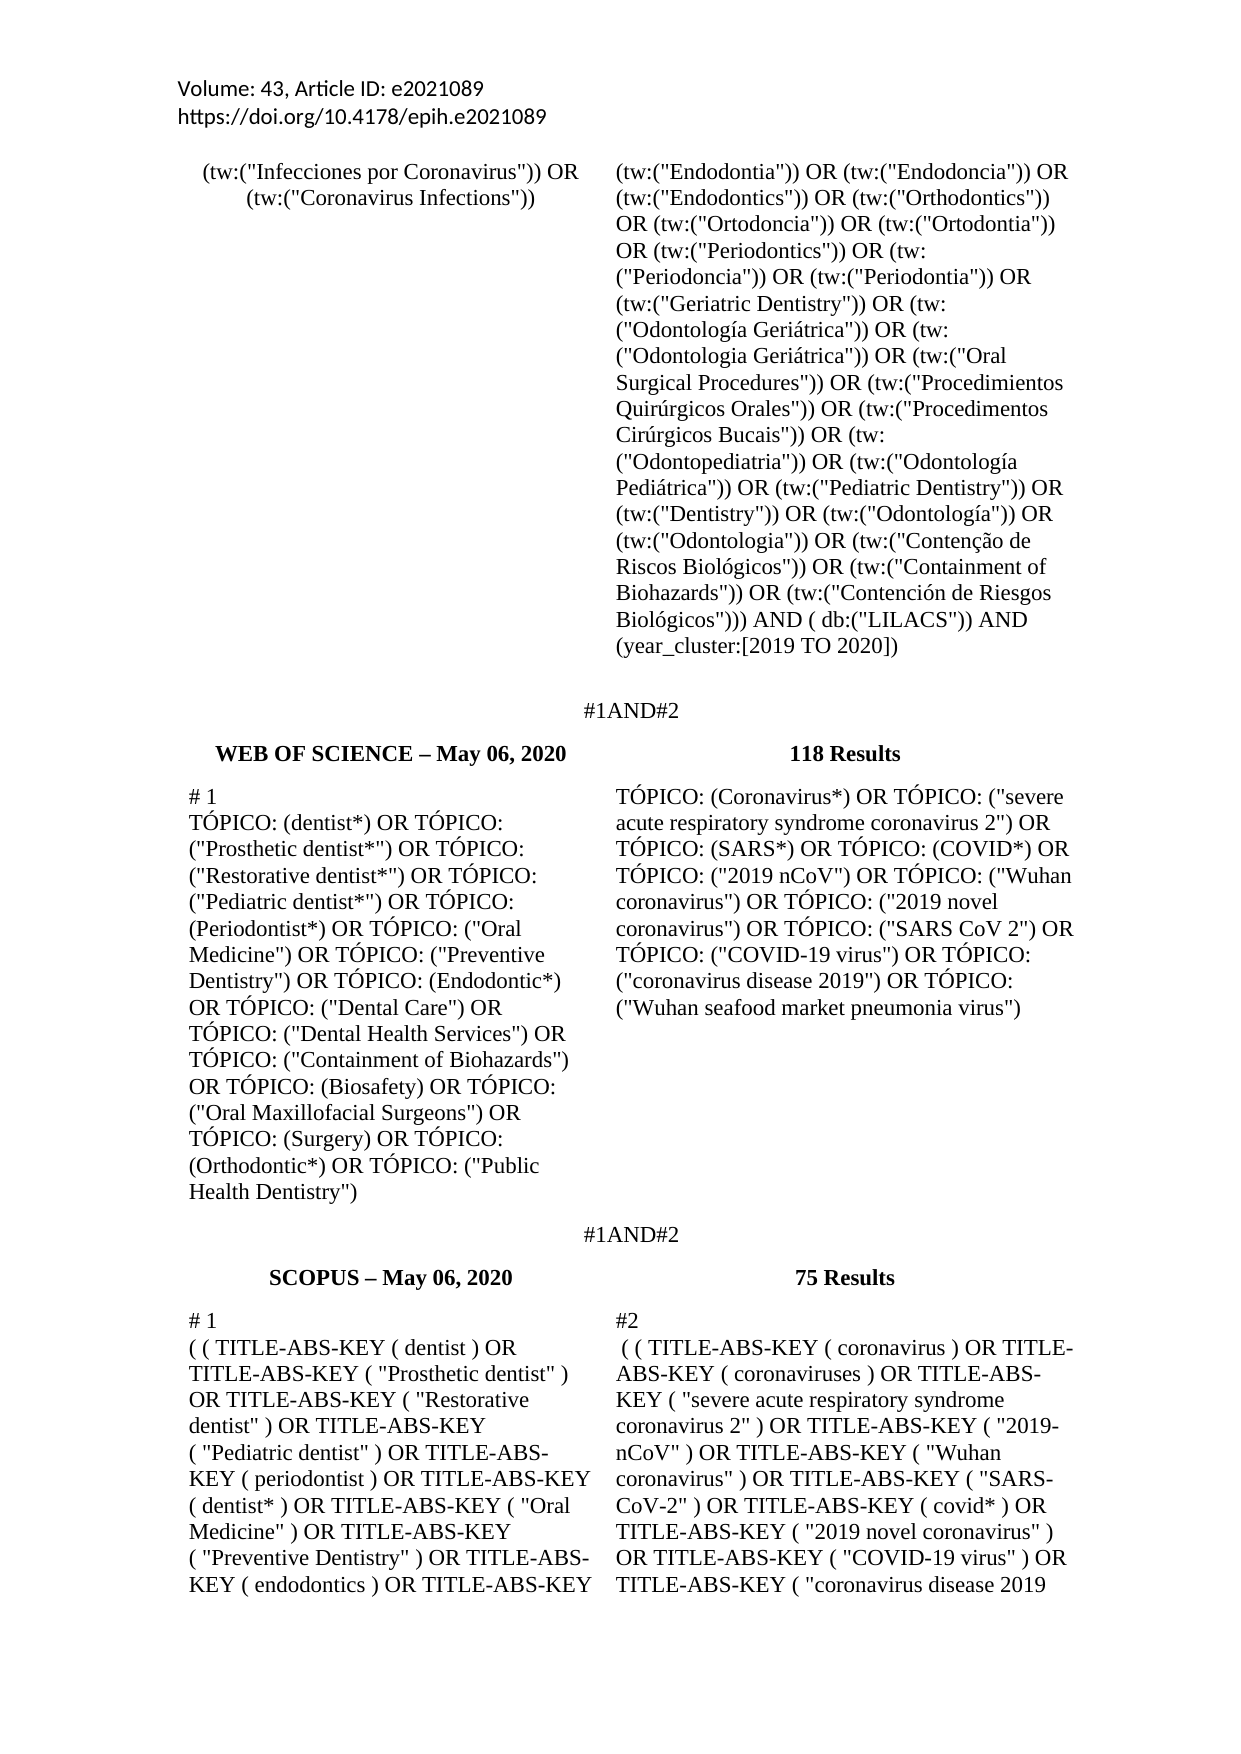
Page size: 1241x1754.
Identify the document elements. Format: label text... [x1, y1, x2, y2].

table_cell #1AND#2 [177, 1221, 1086, 1264]
table_cell SCOPUS – May 06, 2020 [177, 1264, 604, 1307]
table_cell #1AND#2 [177, 697, 1086, 740]
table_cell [604, 1307, 1086, 1606]
table_cell 118 Results [604, 740, 1086, 783]
table_cell WEB OF SCIENCE – May 06, 2020 [177, 740, 604, 783]
table_cell 75 Results [604, 1264, 1086, 1307]
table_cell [604, 158, 1086, 697]
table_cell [177, 158, 604, 697]
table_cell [177, 1307, 604, 1606]
table_cell TÓPICO: (Coronavirus*) OR TÓPICO: ("severe acute respiratory syndrome coronavirus 2") OR TÓPICO: (SARS*) OR TÓPICO: (COVID*) OR TÓPICO: ("2019 nCoV") OR TÓPICO: ("Wuhan coronavirus") OR TÓPICO: ("2019 novel coronavirus") OR TÓPICO: ("SARS CoV 2") OR TÓPICO: ("COVID-19 virus") OR TÓPICO: ("coronavirus disease 2019") OR TÓPICO: ("Wuhan seafood market pneumonia virus") [604, 783, 1086, 1221]
table_cell # 1 TÓPICO: (dentist*) OR TÓPICO: ("Prosthetic dentist*") OR TÓPICO: ("Restorative dentist*") OR TÓPICO: ("Pediatric dentist*") OR TÓPICO: (Periodontist*) OR TÓPICO: ("Oral Medicine") OR TÓPICO: ("Preventive Dentistry") OR TÓPICO: (Endodontic*) OR TÓPICO: ("Dental Care") OR TÓPICO: ("Dental Health Services") OR TÓPICO: ("Containment of Biohazards") OR TÓPICO: (Biosafety) OR TÓPICO: ("Oral Maxillofacial Surgeons") OR TÓPICO: (Surgery) OR TÓPICO: (Orthodontic*) OR TÓPICO: ("Public Health Dentistry") [177, 783, 604, 1221]
